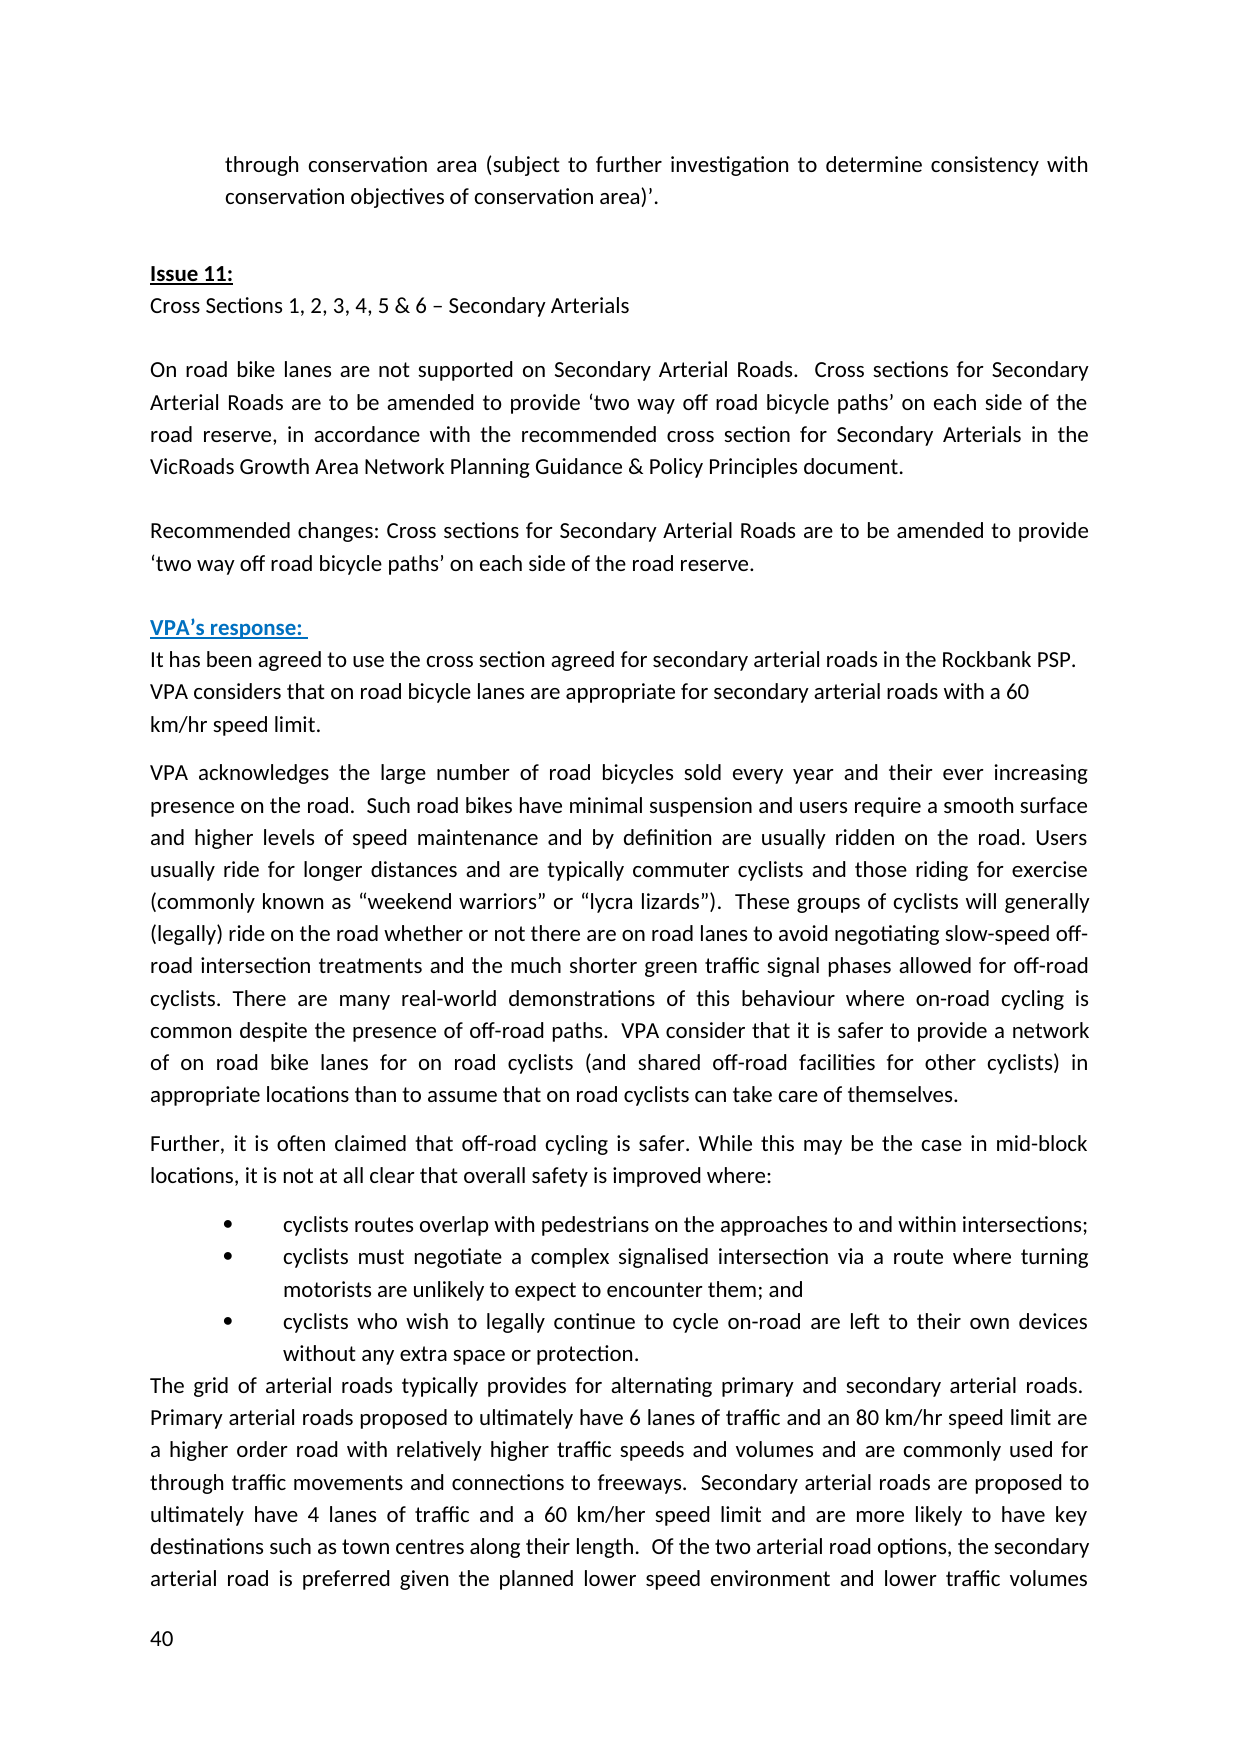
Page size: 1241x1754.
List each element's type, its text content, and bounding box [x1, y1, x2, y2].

list cyclists must negotiate a complex signalised intersection via a route where turning motorists are unlikely to expect to encounter them; and [224, 1242, 1090, 1303]
text VPA acknowledges the large number of road bicycles sold every year and their ever increasing presence on the road. Such road bikes have minimal suspension and users require a smooth surface and higher levels of speed maintenance and by definition are usually ridden on the road. Users usually ride for longer distances and are typically commuter cyclists and those riding for exercise (commonly known as “weekend warriors” or “lycra lizards”). These groups of cyclists will generally (legally) ride on the road whether or not there are on road lanes to avoid negotiating slow-speed off-road intersection treatments and the much shorter green traffic signal phases allowed for off-road cyclists. There are many real-world demonstrations of this behaviour where on-road cycling is common despite the presence of off-road paths. VPA consider that it is safer to provide a network of on road bike lanes for on road cyclists (and shared off-road facilities for other cyclists) in appropriate locations than to assume that on road cyclists can take care of themselves. [150, 758, 1090, 1108]
text Recommended changes: Cross sections for Secondary Arterial Roads are to be amended to provide ‘two way off road bicycle paths’ on each side of the road reserve. [150, 517, 1090, 577]
text On road bike lanes are not supported on Secondary Arterial Roads. Cross sections for Secondary Arterial Roads are to be amended to provide ‘two way off road bicycle paths’ on each side of the road reserve, in accordance with the recommended cross section for Secondary Arterials in the VicRoads Growth Area Network Planning Guidance & Policy Principles document. [150, 356, 1090, 480]
text Further, it is often claimed that off-road cycling is safer. While this may be the case in mid-block locations, it is not at all clear that overall safety is improved where: [150, 1129, 1090, 1189]
text Cross Sections 1, 2, 3, 4, 5 & 6 – Secondary Arterials [150, 291, 1090, 319]
text It has been agreed to use the cross section agreed for secondary arterial roads in the Rockbank PSP. VPA considers that on road bicycle lanes are appropriate for secondary arterial roads with a 60 km/hr speed limit. [150, 645, 1090, 738]
text Issue 11: [150, 259, 1090, 287]
text VPA’s response: [150, 613, 1090, 641]
list cyclists who wish to legally continue to cycle on-road are left to their own devices without any extra space or protection. [224, 1307, 1090, 1367]
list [187, 150, 1090, 210]
list cyclists routes overlap with pedestrians on the approaches to and within intersections; [224, 1210, 1090, 1238]
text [150, 1371, 1090, 1592]
